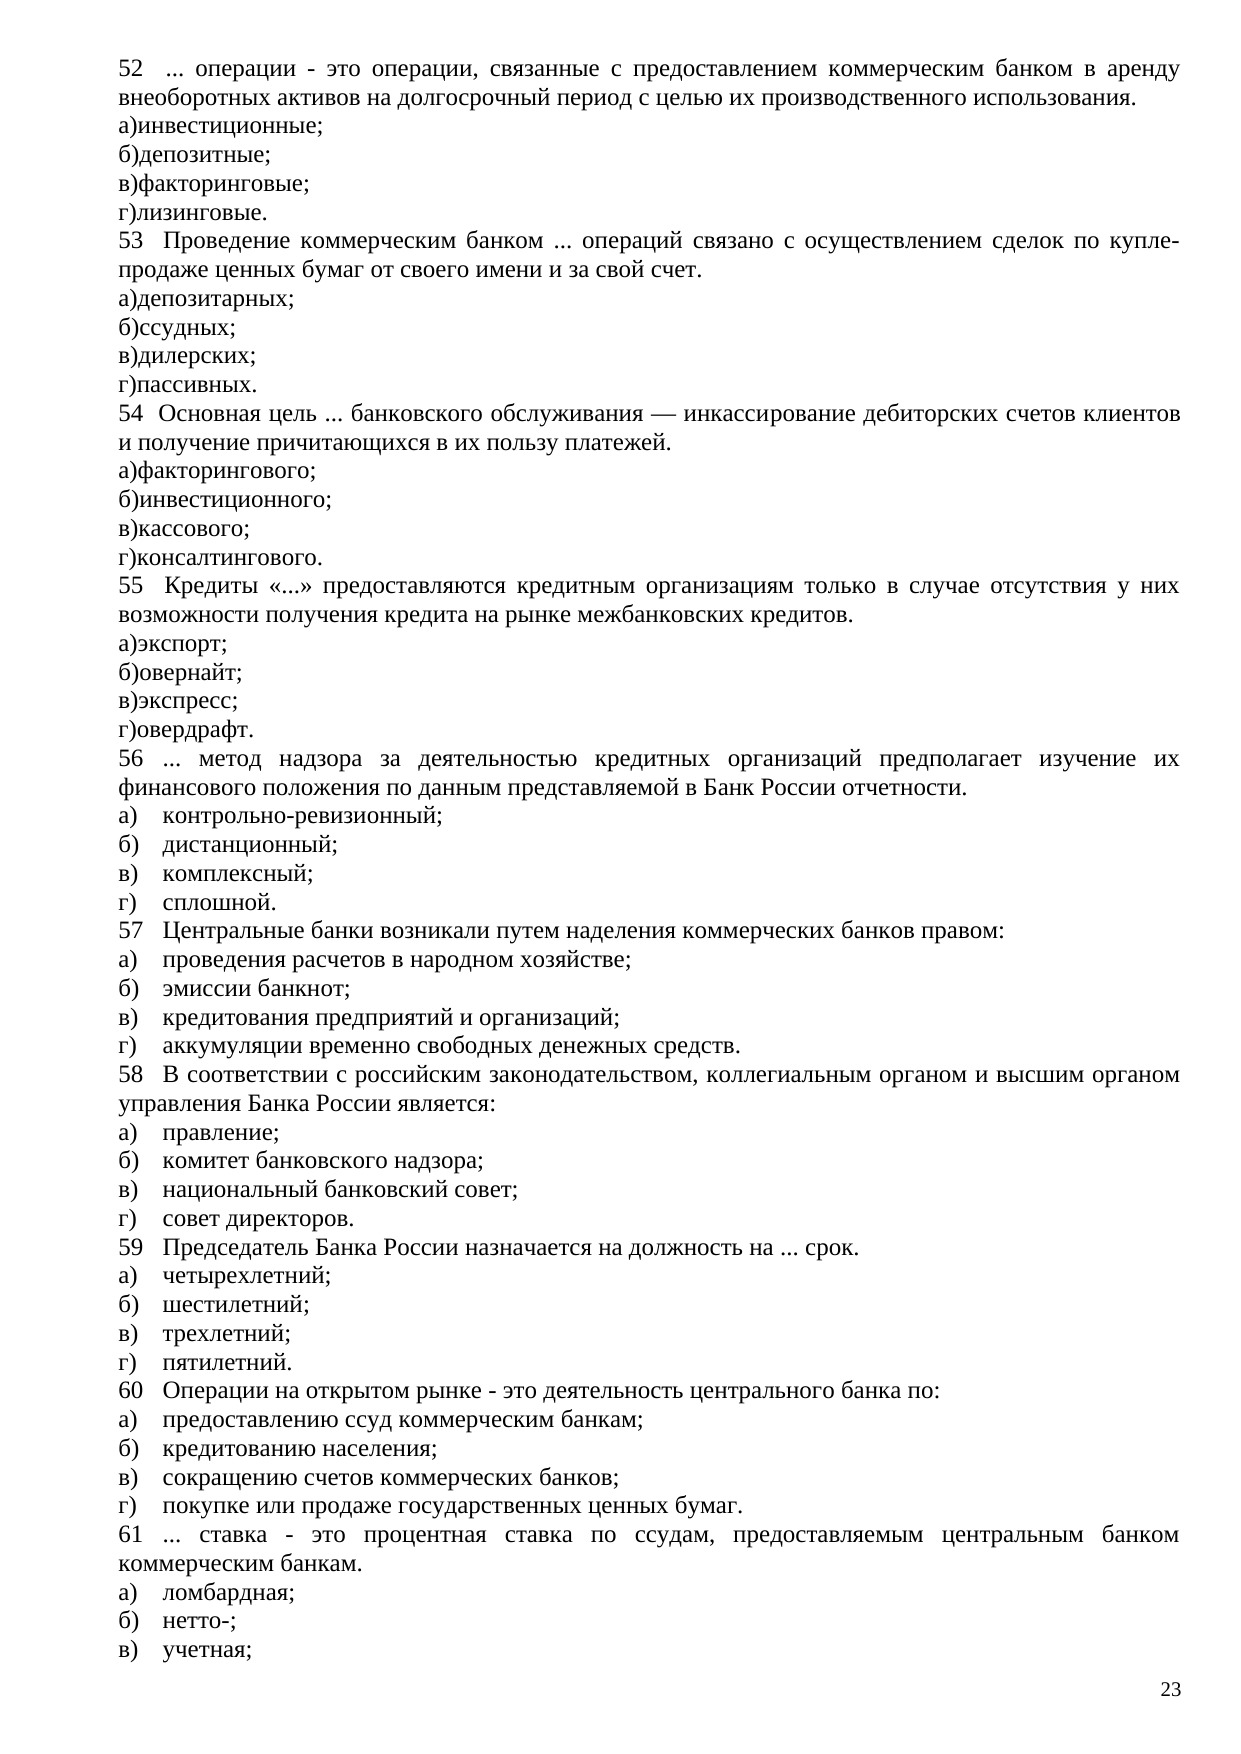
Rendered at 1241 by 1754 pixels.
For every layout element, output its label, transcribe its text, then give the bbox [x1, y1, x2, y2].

text б) эмиссии банкнот; [118, 973, 1181, 1002]
text а)инвестиционные; [118, 111, 1181, 139]
text б) дистанционный; [118, 829, 1181, 858]
text в) кредитования предприятий и организаций; [118, 1002, 1181, 1031]
text 58 В соответствии с российским законодательством, коллегиальным органом и высшим органом управления Банка России является: [118, 1059, 1181, 1117]
text а) проведения расчетов в народном хозяйстве; [118, 944, 1181, 973]
text г) сплошной. [118, 887, 1181, 916]
text г)консалтингового. [118, 542, 1181, 571]
text б) комитет банковского надзора; [118, 1146, 1181, 1174]
text а)депозитарных; [118, 283, 1181, 312]
text в)кассового; [118, 513, 1181, 542]
text в)дилерских; [118, 341, 1181, 369]
text б)депозитные; [118, 139, 1181, 168]
text 60 Операции на открытом рынке - это деятельность центрального банка по: [118, 1376, 1181, 1404]
text б) шестилетний; [118, 1289, 1181, 1318]
text 57 Центральные банки возникали путем наделения коммерческих банков правом: [118, 916, 1181, 944]
text 53 Проведение коммерческим банком ... операций связано с осуществлением сделок по купле-продаже ценных бумаг от своего имени и за свой счет. [118, 226, 1181, 283]
text в) национальный банковский совет; [118, 1174, 1181, 1203]
text 59 Председатель Банка России назначается на должность на ... срок. [118, 1232, 1181, 1261]
text а) контрольно-ревизионный; [118, 801, 1181, 829]
text а) предоставлению ссуд коммерческим банкам; [118, 1404, 1181, 1433]
text в) сокращению счетов коммерческих банков; [118, 1462, 1181, 1491]
text г) покупке или продаже государственных ценных бумаг. [118, 1491, 1181, 1519]
text в)экспресс; [118, 686, 1181, 714]
text а) ломбардная; [118, 1577, 1181, 1606]
text в) комплексный; [118, 858, 1181, 887]
text 52 ... операции - это операции, связанные с предоставлением коммерческим банком в аренду внеоборотных активов на долгосрочный период с целью их производственного использования. [118, 53, 1181, 111]
text а)факторингового; [118, 456, 1181, 484]
text г) совет директоров. [118, 1203, 1181, 1232]
text г)овердрафт. [118, 714, 1181, 743]
text г)лизинговые. [118, 197, 1181, 226]
text г) аккумуляции временно свободных денежных средств. [118, 1031, 1181, 1059]
text 55 Кредиты «...» предоставляются кредитным организациям только в случае отсутствия у них возможности получения кредита на рынке межбанковских кредитов. [118, 571, 1181, 628]
text а) правление; [118, 1117, 1181, 1146]
text 54 Основная цель ... банковского обслуживания — инкассирование дебиторских счетов клиентов и получение причитающихся в их пользу платежей. [118, 398, 1181, 456]
text в)факторинговые; [118, 168, 1181, 197]
text б)овернайт; [118, 657, 1181, 686]
text 56 ... метод надзора за деятельностью кредитных организаций предполагает изучение их финансового положения по данным представляемой в Банк России отчетности. [118, 743, 1181, 801]
text б)инвестиционного; [118, 484, 1181, 513]
text б) нетто-; [118, 1606, 1181, 1634]
text б)ссудных; [118, 312, 1181, 341]
text в) учетная; [118, 1634, 1181, 1663]
text а)экспорт; [118, 628, 1181, 657]
text б) кредитованию населения; [118, 1433, 1181, 1462]
text а) четырехлетний; [118, 1261, 1181, 1289]
text 61 ... ставка - это процентная ставка по ссудам, предоставляемым центральным банком коммерческим банкам. [118, 1519, 1181, 1577]
text в) трехлетний; [118, 1318, 1181, 1347]
text г)пассивных. [118, 369, 1181, 398]
text г) пятилетний. [118, 1347, 1181, 1376]
